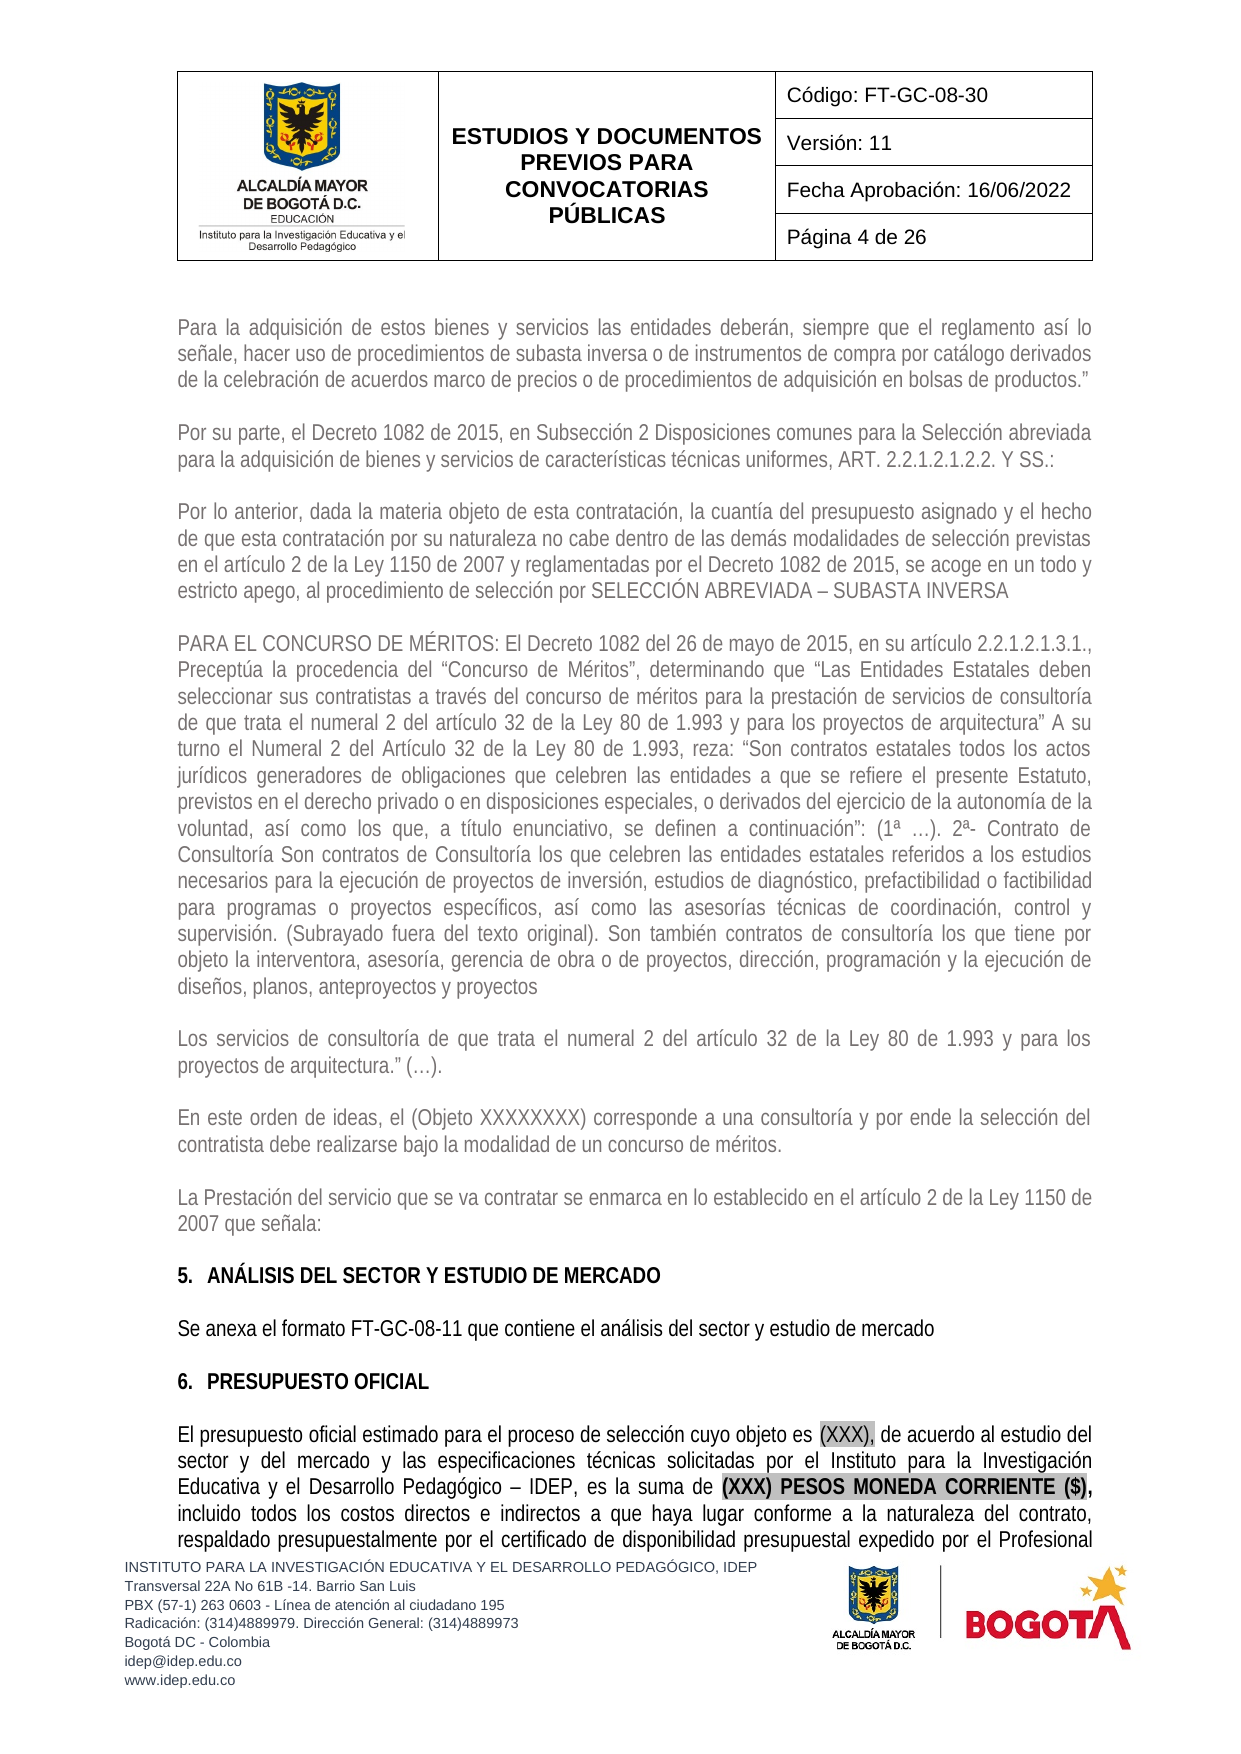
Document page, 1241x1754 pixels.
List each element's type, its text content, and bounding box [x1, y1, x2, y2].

picture [816, 1553, 1147, 1661]
text Por su parte, el Decreto 1082 de 2015, en Subsección 2 Disposiciones comunes para la Selección abreviada para la adquisición de bienes y servicios de características técnicas uniformes, ART. 2.2.1.2.1.2.2. Y SS.: [177, 419, 1092, 472]
text Por lo anterior, dada la materia objeto de esta contratación, la cuantía del presupuesto asignado y el hecho de que esta contratación por su naturaleza no cabe dentro de las demás modalidades de selección previstas en el artículo 2 de la Ley 1150 de 2007 y reglamentadas por el Decreto 1082 de 2015, se acoge en un todo y estricto apego, al procedimiento de selección por SELECCIÓN ABREVIADA – SUBASTA INVERSA [177, 498, 1092, 604]
text La Prestación del servicio que se va contratar se enmarca en lo establecido en el artículo 2 de la Ley 1150 de 2007 que señala: [177, 1183, 1092, 1236]
text PARA EL CONCURSO DE MÉRITOS: El Decreto 1082 del 26 de mayo de 2015, en su artículo 2.2.1.2.1.3.1., Preceptúa la procedencia del “Concurso de Méritos”, determinando que “Las Entidades Estatales deben seleccionar sus contratistas a través del concurso de méritos para la prestación de servicios de consultoría de que trata el numeral 2 del artículo 32 de la Ley 80 de 1.993 y para los proyectos de arquitectura” A su turno el Numeral 2 del Artículo 32 de la Ley 80 de 1.993, reza: “Son contratos estatales todos los actos jurídicos generadores de obligaciones que celebren las entidades a que se refiere el presente Estatuto, previstos en el derecho privado o en disposiciones especiales, o derivados del ejercicio de la autonomía de la voluntad, así como los que, a título enunciativo, se definen a continuación”: (1ª …). 2ª- Contrato de Consultoría Son contratos de Consultoría los que celebren las entidades estatales referidos a los estudios necesarios para la ejecución de proyectos de inversión, estudios de diagnóstico, prefactibilidad o factibilidad para programas o proyectos específicos, así como las asesorías técnicas de coordinación, control y supervisión. (Subrayado fuera del texto original). Son también contratos de consultoría los que tiene por objeto la interventora, asesoría, gerencia de obra o de proyectos, dirección, programación y la ejecución de diseños, planos, anteproyectos y proyectos [177, 630, 1092, 999]
picture [198, 82, 405, 252]
text Los servicios de consultoría de que trata el numeral 2 del artículo 32 de la Ley 80 de 1.993 y para los proyectos de arquitectura.” (…). [177, 1025, 1092, 1078]
text En este orden de ideas, el (Objeto XXXXXXXX) corresponde a una consultoría y por ende la selección del contratista debe realizarse bajo la modalidad de un concurso de méritos. [177, 1104, 1092, 1157]
text Se anexa el formato FT-GC-08-11 que contiene el análisis del sector y estudio de mercado [177, 1315, 1092, 1342]
text Para la adquisición de estos bienes y servicios las entidades deberán, siempre que el reglamento así lo señale, hacer uso de procedimientos de subasta inversa o de instrumentos de compra por catálogo derivados de la celebración de acuerdos marco de precios o de procedimientos de adquisición en bolsas de productos.” [177, 314, 1092, 393]
list PRESUPUESTO OFICIAL [177, 1368, 1092, 1394]
list ANÁLISIS DEL SECTOR Y ESTUDIO DE MERCADO [177, 1262, 1092, 1289]
